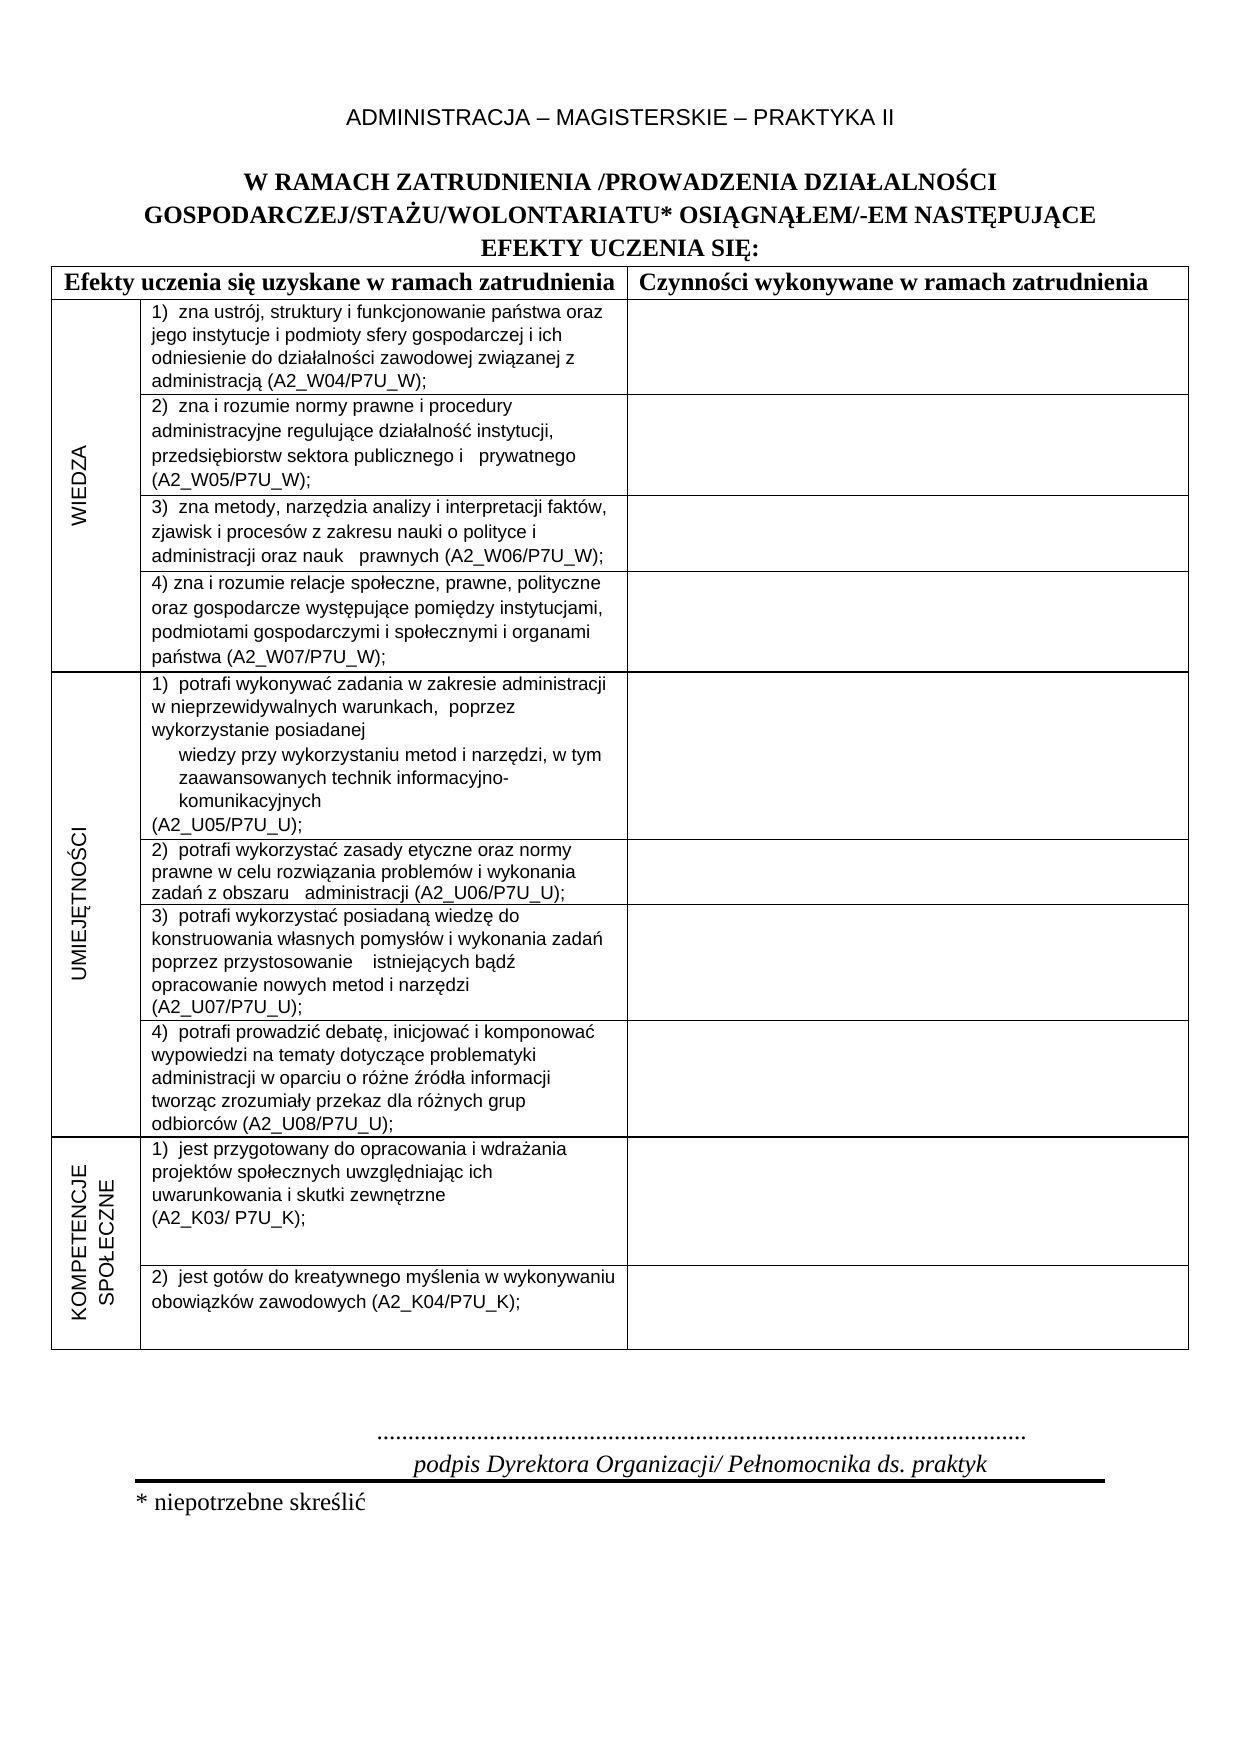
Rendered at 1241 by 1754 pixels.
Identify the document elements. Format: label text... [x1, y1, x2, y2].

table_cell 1) zna ustrój, struktury i funkcjonowanie państwa oraz jego instytucje i podmioty sfery gospodarczej i ich odniesienie do działalności zawodowej związanej z administracją (A2_W04/P7U_W); [141, 300, 627, 394]
table_cell [628, 395, 1188, 494]
table_cell [628, 1138, 1188, 1265]
table_cell [628, 905, 1188, 1020]
table_cell UMIEJĘTNOŚCI [52, 673, 140, 1136]
table_cell [628, 840, 1188, 904]
table_cell 2) jest gotów do kreatywnego myślenia w wykonywaniu obowiązków zawodowych (A2_K04/P7U_K); [141, 1266, 627, 1349]
table_cell 2) zna i rozumie normy prawne i procedury administracyjne regulujące działalność instytucji, przedsiębiorstw sektora publicznego i prywatnego (A2_W05/P7U_W); [141, 395, 627, 494]
table_cell 1) potrafi wykonywać zadania w zakresie administracji w nieprzewidywalnych warunkach, poprzez wykorzystanie posiadanej wiedzy przy wykorzystaniu metod i narzędzi, w tym zaawansowanych technik informacyjno-komunikacyjnych (A2_U05/P7U_U); [141, 673, 627, 839]
text podpis Dyrektora Organizacji/ Pełnomocnika ds. praktyk [135, 1449, 1105, 1479]
text ADMINISTRACJA – MAGISTERSKIE – PRAKTYKA II [135, 103, 1105, 130]
table_header Efekty uczenia się uzyskane w ramach zatrudnienia [52, 267, 627, 299]
table_cell [628, 572, 1188, 671]
table_header Czynności wykonywane w ramach zatrudnienia [628, 267, 1188, 299]
table_cell 1) jest przygotowany do opracowania i wdrażania projektów społecznych uwzględniając ich uwarunkowania i skutki zewnętrzne (A2_K03/ P7U_K); [141, 1138, 627, 1265]
table_cell 3) zna metody, narzędzia analizy i interpretacji faktów, zjawisk i procesów z zakresu nauki o polityce i administracji oraz nauk prawnych (A2_W06/P7U_W); [141, 496, 627, 571]
table_cell [628, 1021, 1188, 1136]
table_cell 4) zna i rozumie relacje społeczne, prawne, polityczne oraz gospodarcze występujące pomiędzy instytucjami, podmiotami gospodarczymi i społecznymi i organami państwa (A2_W07/P7U_W); [141, 572, 627, 671]
table_cell WIEDZA [52, 300, 140, 671]
table_cell 3) potrafi wykorzystać posiadaną wiedzę do konstruowania własnych pomysłów i wykonania zadań poprzez przystosowanie istniejących bądź opracowanie nowych metod i narzędzi (A2_U07/P7U_U); [141, 905, 627, 1020]
table_cell [628, 496, 1188, 571]
text * niepotrzebne skreślić [135, 1487, 1105, 1516]
text W RAMACH ZATRUDNIENIA /PROWADZENIA DZIAŁALNOŚCI GOSPODARCZEJ/STAŻU/WOLONTARIATU* OSIĄGNĄŁEM/-EM NASTĘPUJĄCE EFEKTY UCZENIA SIĘ: [135, 167, 1105, 261]
text ........................................................................................................ [135, 1416, 1105, 1444]
table_cell 2) potrafi wykorzystać zasady etyczne oraz normy prawne w celu rozwiązania problemów i wykonania zadań z obszaru administracji (A2_U06/P7U_U); [141, 840, 627, 904]
table_cell [628, 300, 1188, 394]
table_cell [628, 673, 1188, 839]
table_cell [628, 1266, 1188, 1349]
table_cell KOMPETENCJE SPOŁECZNE [52, 1138, 140, 1349]
table_cell 4) potrafi prowadzić debatę, inicjować i komponować wypowiedzi na tematy dotyczące problematyki administracji w oparciu o różne źródła informacji tworząc zrozumiały przekaz dla różnych grup odbiorców (A2_U08/P7U_U); [141, 1021, 627, 1136]
